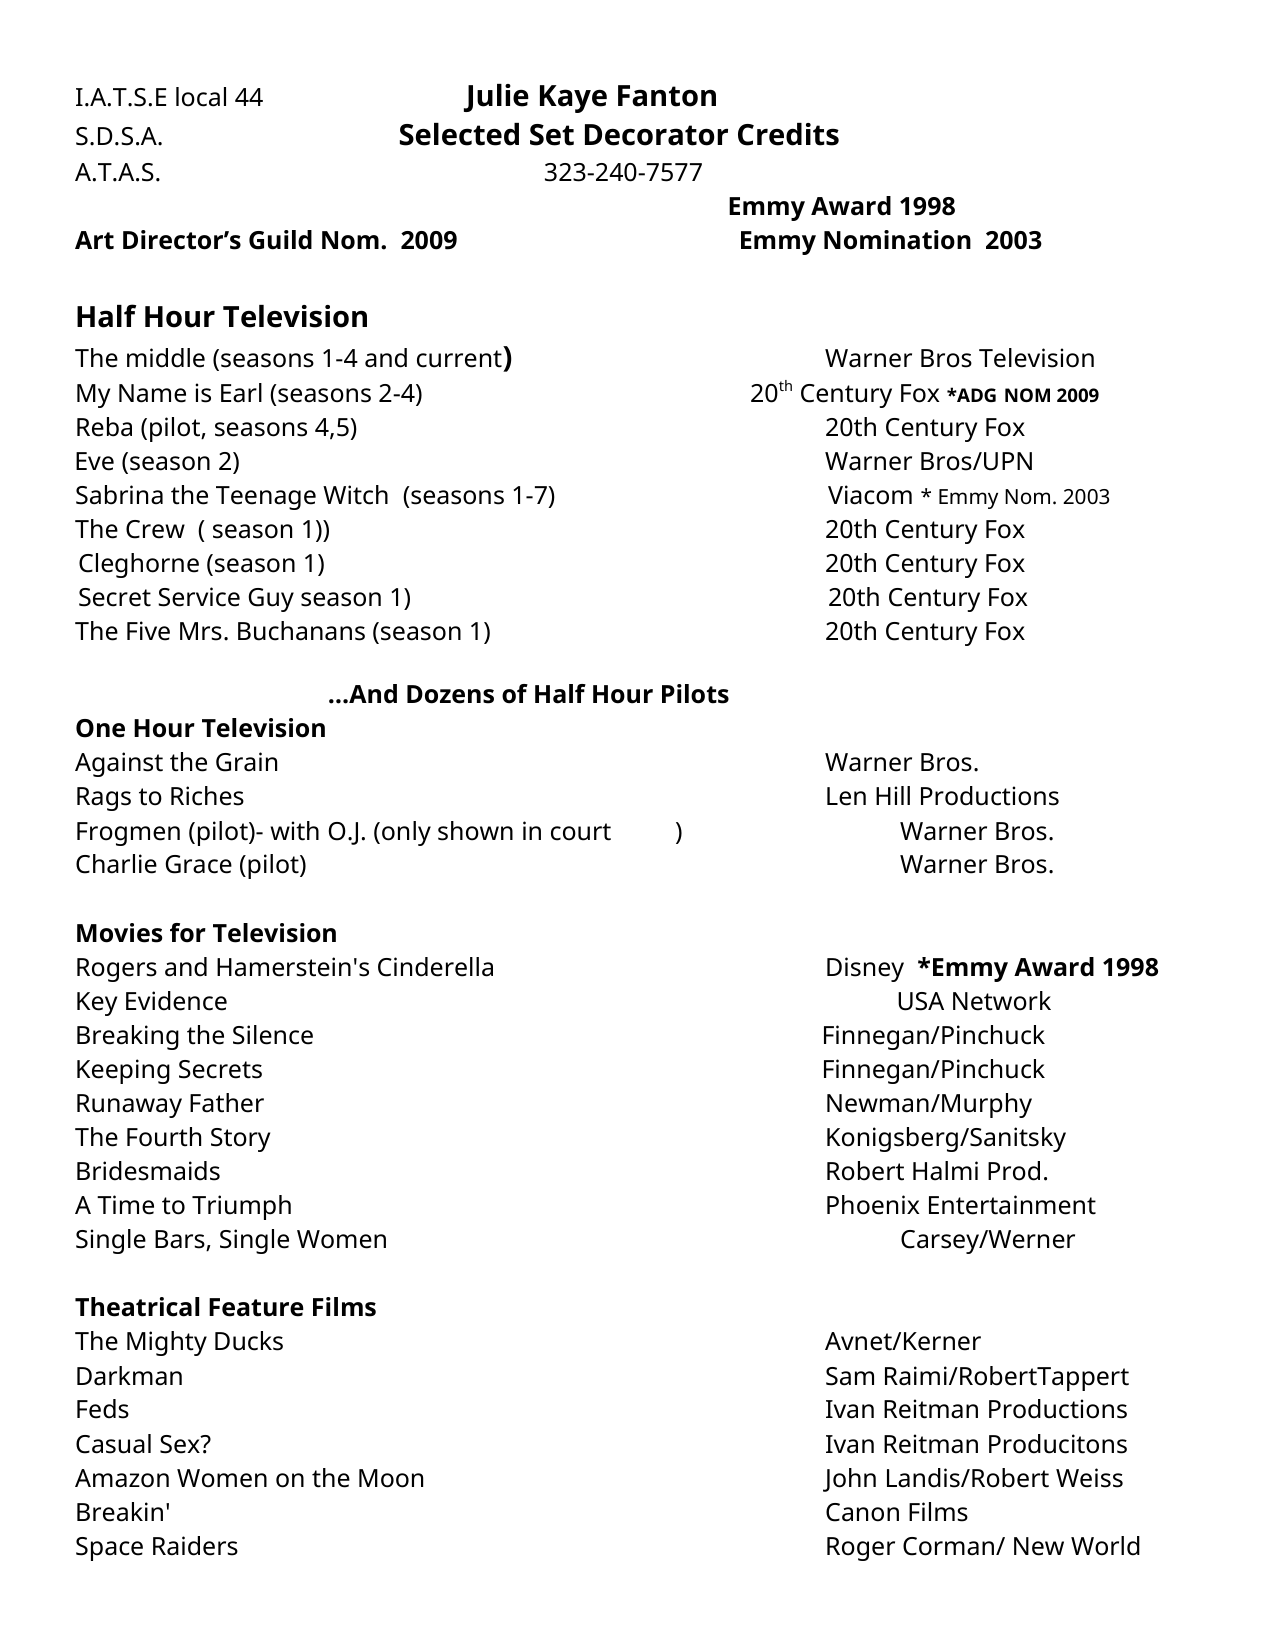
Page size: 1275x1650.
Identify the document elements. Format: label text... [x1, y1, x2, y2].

text The Crew ( season 1)) 20th Century Fox [75, 512, 1200, 546]
text Breaking the Silence Finnegan/Pinchuck [75, 1017, 1200, 1052]
text Charlie Grace (pilot) Warner Bros. [75, 847, 1200, 881]
text Half Hour Television [75, 296, 1200, 336]
text The Mighty Ducks Avnet/Kerner [75, 1324, 1200, 1358]
text Key Evidence USA Network [75, 983, 1200, 1017]
text …And Dozens of Half Hour Pilots [75, 677, 1200, 711]
text The Five Mrs. Buchanans (season 1) 20th Century Fox [75, 614, 1200, 648]
text Casual Sex? Ivan Reitman Producitons [75, 1426, 1200, 1460]
text Theatrical Feature Films [75, 1290, 1200, 1324]
text Sabrina the Teenage Witch (seasons 1-7) Viacom * Emmy Nom. 2003 [75, 478, 1200, 512]
text Emmy Award 1998 [75, 188, 1200, 222]
text Rags to Riches Len Hill Productions [75, 779, 1200, 813]
text I.A.T.S.E local 44 Julie Kaye Fanton [75, 75, 1200, 115]
text Darkman Sam Raimi/RobertTappert [75, 1358, 1200, 1392]
text Eve (season 2) Warner Bros/UPN [9, 444, 1200, 478]
text Feds Ivan Reitman Productions [75, 1392, 1200, 1426]
text Movies for Television [75, 915, 1200, 949]
text Runaway Father Newman/Murphy [75, 1086, 1200, 1120]
text The middle (seasons 1-4 and current) Warner Bros Television [75, 336, 1200, 376]
text My Name is Earl (seasons 2-4) 20th Century Fox *ADG NOM 2009 [75, 376, 1200, 410]
text The Fourth Story Konigsberg/Sanitsky [75, 1120, 1200, 1154]
text A Time to Triumph Phoenix Entertainment [75, 1188, 1200, 1222]
text A.T.A.S. 323-240-7577 [75, 154, 1200, 188]
text S.D.S.A. Selected Set Decorator Credits [75, 115, 1200, 154]
text Rogers and Hamerstein's Cinderella Disney *Emmy Award 1998 [75, 949, 1200, 983]
text Secret Service Guy season 1) 20th Century Fox [0, 580, 1200, 614]
text Art Director’s Guild Nom. 2009 Emmy Nomination 2003 [75, 222, 1200, 257]
text Space Raiders Roger Corman/ New World [75, 1528, 1200, 1562]
text Keeping Secrets Finnegan/Pinchuck [75, 1052, 1200, 1086]
text Bridesmaids Robert Halmi Prod. [75, 1154, 1200, 1188]
text Cleghorne (season 1) 20th Century Fox [0, 546, 1200, 580]
text Frogmen (pilot)- with O.J. (only shown in court ) Warner Bros. [75, 813, 1200, 847]
text Reba (pilot, seasons 4,5) 20th Century Fox [75, 410, 1200, 444]
text Breakin' Canon Films [75, 1494, 1200, 1528]
text Amazon Women on the Moon John Landis/Robert Weiss [75, 1460, 1200, 1494]
text One Hour Television [75, 711, 1200, 745]
text Against the Grain Warner Bros. [75, 745, 1200, 779]
text Single Bars, Single Women Carsey/Werner [75, 1222, 1200, 1256]
